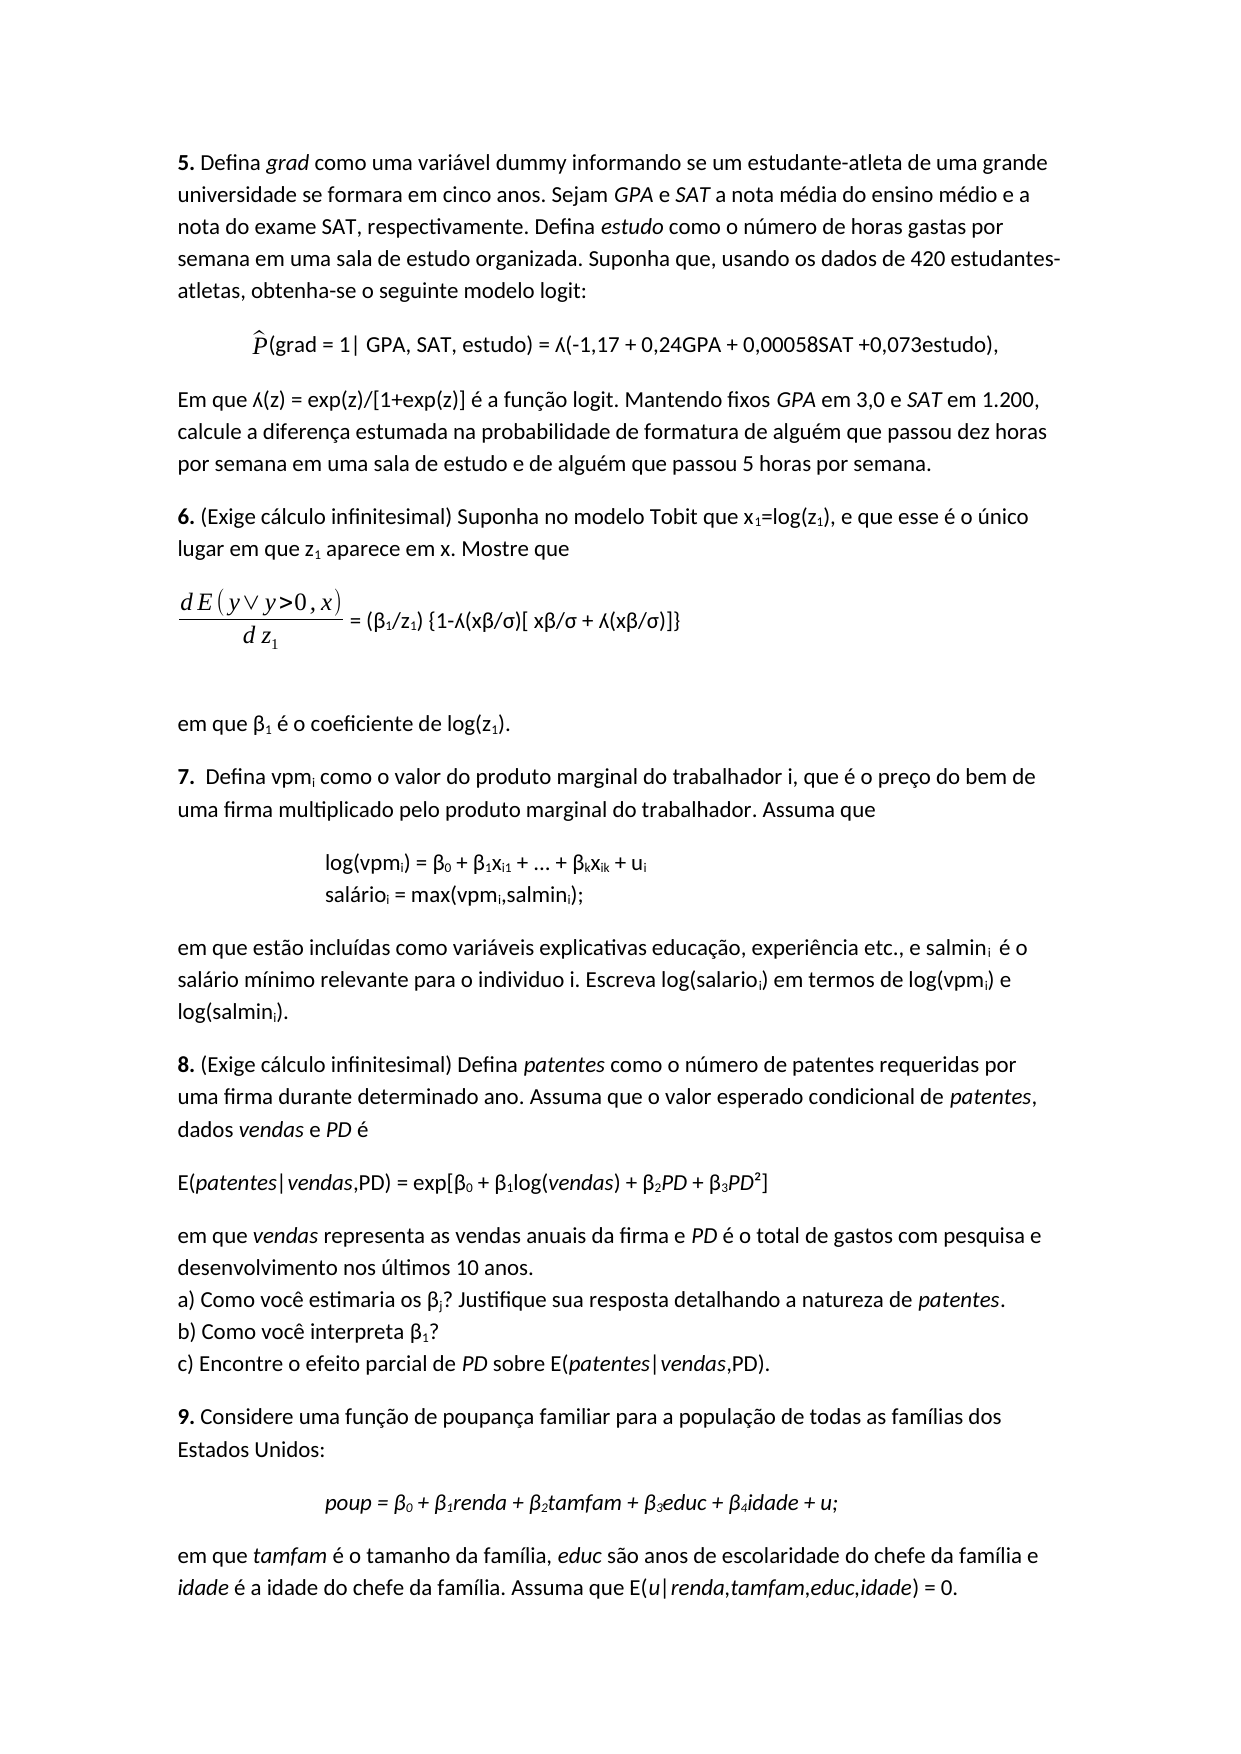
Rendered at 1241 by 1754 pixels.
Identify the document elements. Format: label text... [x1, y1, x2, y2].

text 6. (Exige cálculo infinitesimal) Suponha no modelo Tobit que x1=log(z1), e que esse é o único lugar em que z1 aparece em x. Mostre que [177, 502, 1063, 562]
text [177, 1541, 1063, 1601]
text em que estão incluídas como variáveis explicativas educação, experiência etc., e salmini é o salário mínimo relevante para o individuo i. Escreva log(salarioi) em termos de log(vpmi) e log(salmini). [177, 933, 1063, 1025]
text log(vpmi) = β0 + β1xi1 + ... + βkxik + ui salárioi = max(vpmi,salmini); [177, 848, 1063, 908]
text Em que ʎ(z) = exp(z)/[1+exp(z)] é a função logit. Mantendo fixos GPA em 3,0 e SAT em 1.200, calcule a diferença estumada na probabilidade de formatura de alguém que passou dez horas por semana em uma sala de estudo e de alguém que passou 5 horas por semana. [177, 385, 1063, 477]
text 8. (Exige cálculo infinitesimal) Defina patentes como o número de patentes requeridas por uma firma durante determinado ano. Assuma que o valor esperado condicional de patentes, dados vendas e PD é [177, 1050, 1063, 1143]
text poup = β0 + β1renda + β2tamfam + β3educ + β4idade + u; [177, 1488, 1063, 1516]
text 9. Considere uma função de poupança familiar para a população de todas as famílias dos Estados Unidos: [177, 1402, 1063, 1463]
text E(patentes|vendas,PD) = exp[β0 + β1log(vendas) + β2PD + β3PD²] [177, 1168, 1063, 1196]
text em que β1 é o coeficiente de log(z1). [177, 677, 1063, 737]
text = (β1/z1) {1-ʎ(xβ/σ)[ xβ/σ + ʎ(xβ/σ)]} [177, 587, 1063, 652]
text em que vendas representa as vendas anuais da firma e PD é o total de gastos com pesquisa e desenvolvimento nos últimos 10 anos. a) Como você estimaria os βj? Justifique sua resposta detalhando a natureza de patentes. b) Como você interpreta β1? c) Encontre o efeito parcial de PD sobre E(patentes|vendas,PD). [177, 1221, 1063, 1377]
text 5. Defina grad como uma variável dummy informando se um estudante-atleta de uma grande universidade se formara em cinco anos. Sejam GPA e SAT a nota média do ensino médio e a nota do exame SAT, respectivamente. Defina estudo como o número de horas gastas por semana em uma sala de estudo organizada. Suponha que, usando os dados de 420 estudantes-atletas, obtenha-se o seguinte modelo logit: [177, 148, 1063, 304]
text 7. Defina vpmi como o valor do produto marginal do trabalhador i, que é o preço do bem de uma firma multiplicado pelo produto marginal do trabalhador. Assuma que [177, 762, 1063, 823]
text (grad = 1| GPA, SAT, estudo) = ʎ(-1,17 + 0,24GPA + 0,00058SAT +0,073estudo), [177, 329, 1063, 360]
